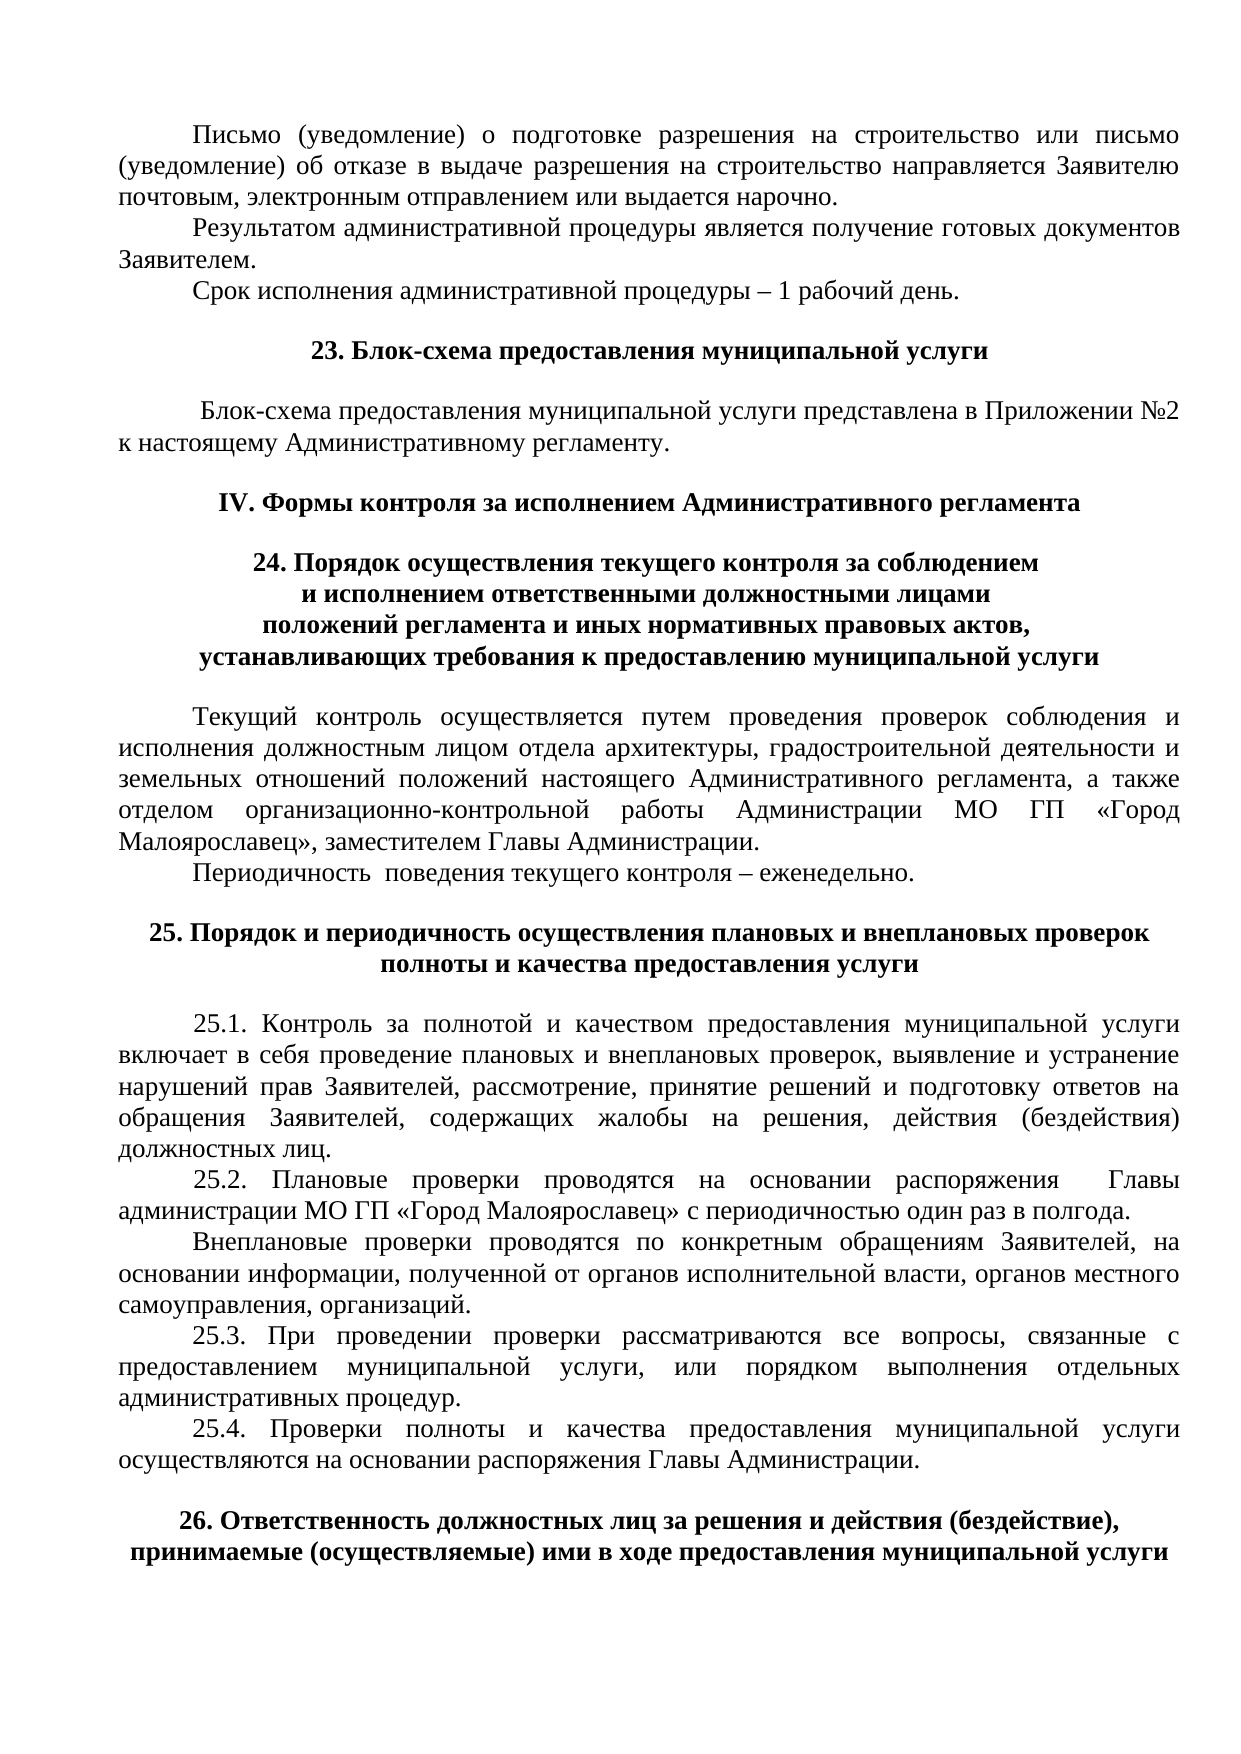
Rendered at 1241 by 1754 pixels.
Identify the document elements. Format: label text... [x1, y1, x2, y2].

text 25.2. Плановые проверки проводятся на основании распоряжения Главы администрации МО ГП «Город Малоярославец» с периодичностью один раз в полгода. [118, 1163, 1181, 1226]
text 26. Ответственность должностных лиц за решения и действия (бездействие), принимаемые (осуществляемые) ими в ходе предоставления муниципальной услуги [118, 1504, 1181, 1566]
text Периодичность поведения текущего контроля – еженедельно. [118, 856, 1181, 887]
text 25.4. Проверки полноты и качества предоставления муниципальной услуги осуществляются на основании распоряжения Главы Администрации. [118, 1412, 1181, 1475]
text Результатом административной процедуры является получение готовых документов Заявителем. [118, 212, 1181, 274]
text 24. Порядок осуществления текущего контроля за соблюдением и исполнением ответственными должностными лицами положений регламента и иных нормативных правовых актов, устанавливающих требования к предоставлению муниципальной услуги [118, 546, 1181, 671]
text 25. Порядок и периодичность осуществления плановых и внеплановых проверок полноты и качества предоставления услуги [118, 916, 1181, 978]
text Срок исполнения административной процедуры – 1 рабочий день. [118, 274, 1181, 305]
text Блок-схема предоставления муниципальной услуги представлена в Приложении №2 к настоящему Административному регламенту. [118, 394, 1181, 457]
text IV. Формы контроля за исполнением Административного регламента [118, 486, 1181, 517]
text Внеплановые проверки проводятся по конкретным обращениям Заявителей, на основании информации, полученной от органов исполнительной власти, органов местного самоуправления, организаций. [118, 1226, 1181, 1319]
text 23. Блок-схема предоставления муниципальной услуги [118, 334, 1181, 365]
text Текущий контроль осуществляется путем проведения проверок соблюдения и исполнения должностным лицом отдела архитектуры, градостроительной деятельности и земельных отношений положений настоящего Административного регламента, а также отделом организационно-контрольной работы Администрации МО ГП «Город Малоярославец», заместителем Главы Администрации. [118, 700, 1181, 856]
text 25.3. При проведении проверки рассматриваются все вопросы, связанные с предоставлением муниципальной услуги, или порядком выполнения отдельных административных процедур. [118, 1319, 1181, 1412]
text Письмо (уведомление) о подготовке разрешения на строительство или письмо (уведомление) об отказе в выдаче разрешения на строительство направляется Заявителю почтовым, электронным отправлением или выдается нарочно. [118, 118, 1181, 212]
text 25.1. Контроль за полнотой и качеством предоставления муниципальной услуги включает в себя проведение плановых и внеплановых проверок, выявление и устранение нарушений прав Заявителей, рассмотрение, принятие решений и подготовку ответов на обращения Заявителей, содержащих жалобы на решения, действия (бездействия) должностных лиц. [118, 1007, 1181, 1163]
